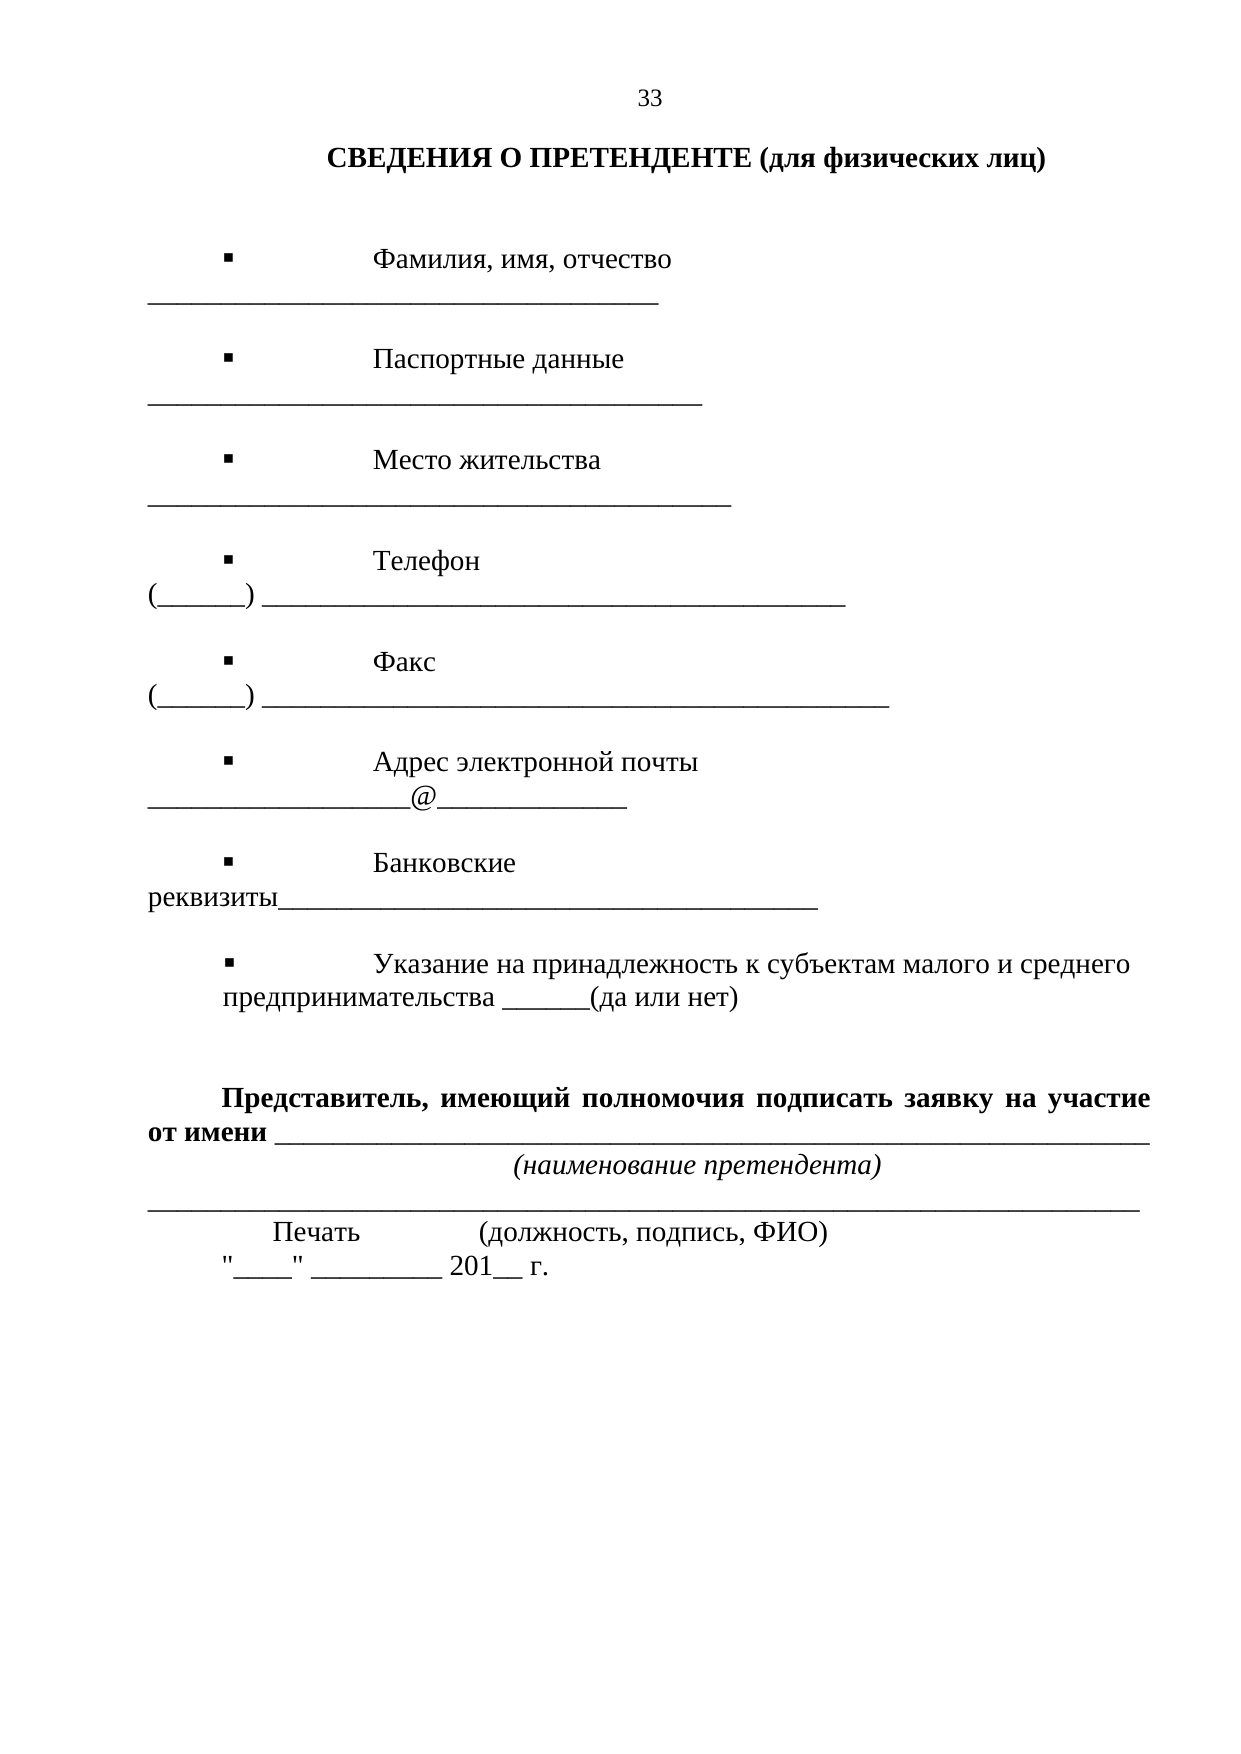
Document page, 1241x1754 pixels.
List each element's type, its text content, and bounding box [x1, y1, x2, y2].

text (наименование претендента) [148, 1147, 1152, 1181]
list Телефон (______) ________________________________________ [148, 543, 1152, 610]
list Банковские реквизиты_____________________________________ [148, 845, 1152, 912]
list Фамилия, имя, отчество ___________________________________ [148, 241, 1152, 308]
list Паспортные данные ______________________________________ [148, 342, 1152, 409]
list Место жительства ________________________________________ [148, 442, 1152, 509]
text СВЕДЕНИЯ О ПРЕТЕНДЕНТЕ (для физических лиц) [148, 140, 1152, 174]
text Представитель, имеющий полномочия подписать заявку на участие от имени ____________________________________________________________ [148, 1080, 1152, 1147]
text Печать (должность, подпись, ФИО) [148, 1214, 1152, 1248]
list Указание на принадлежность к субъектам малого и среднего предпринимательства ______(да или нет) [223, 946, 1152, 1013]
list Факс (______) ___________________________________________ [148, 644, 1152, 711]
list Адрес электронной почты __________________@_____________ [148, 744, 1152, 812]
text "____" _________ 201__ г. [148, 1248, 1152, 1281]
text ____________________________________________________________________ [148, 1181, 1152, 1214]
